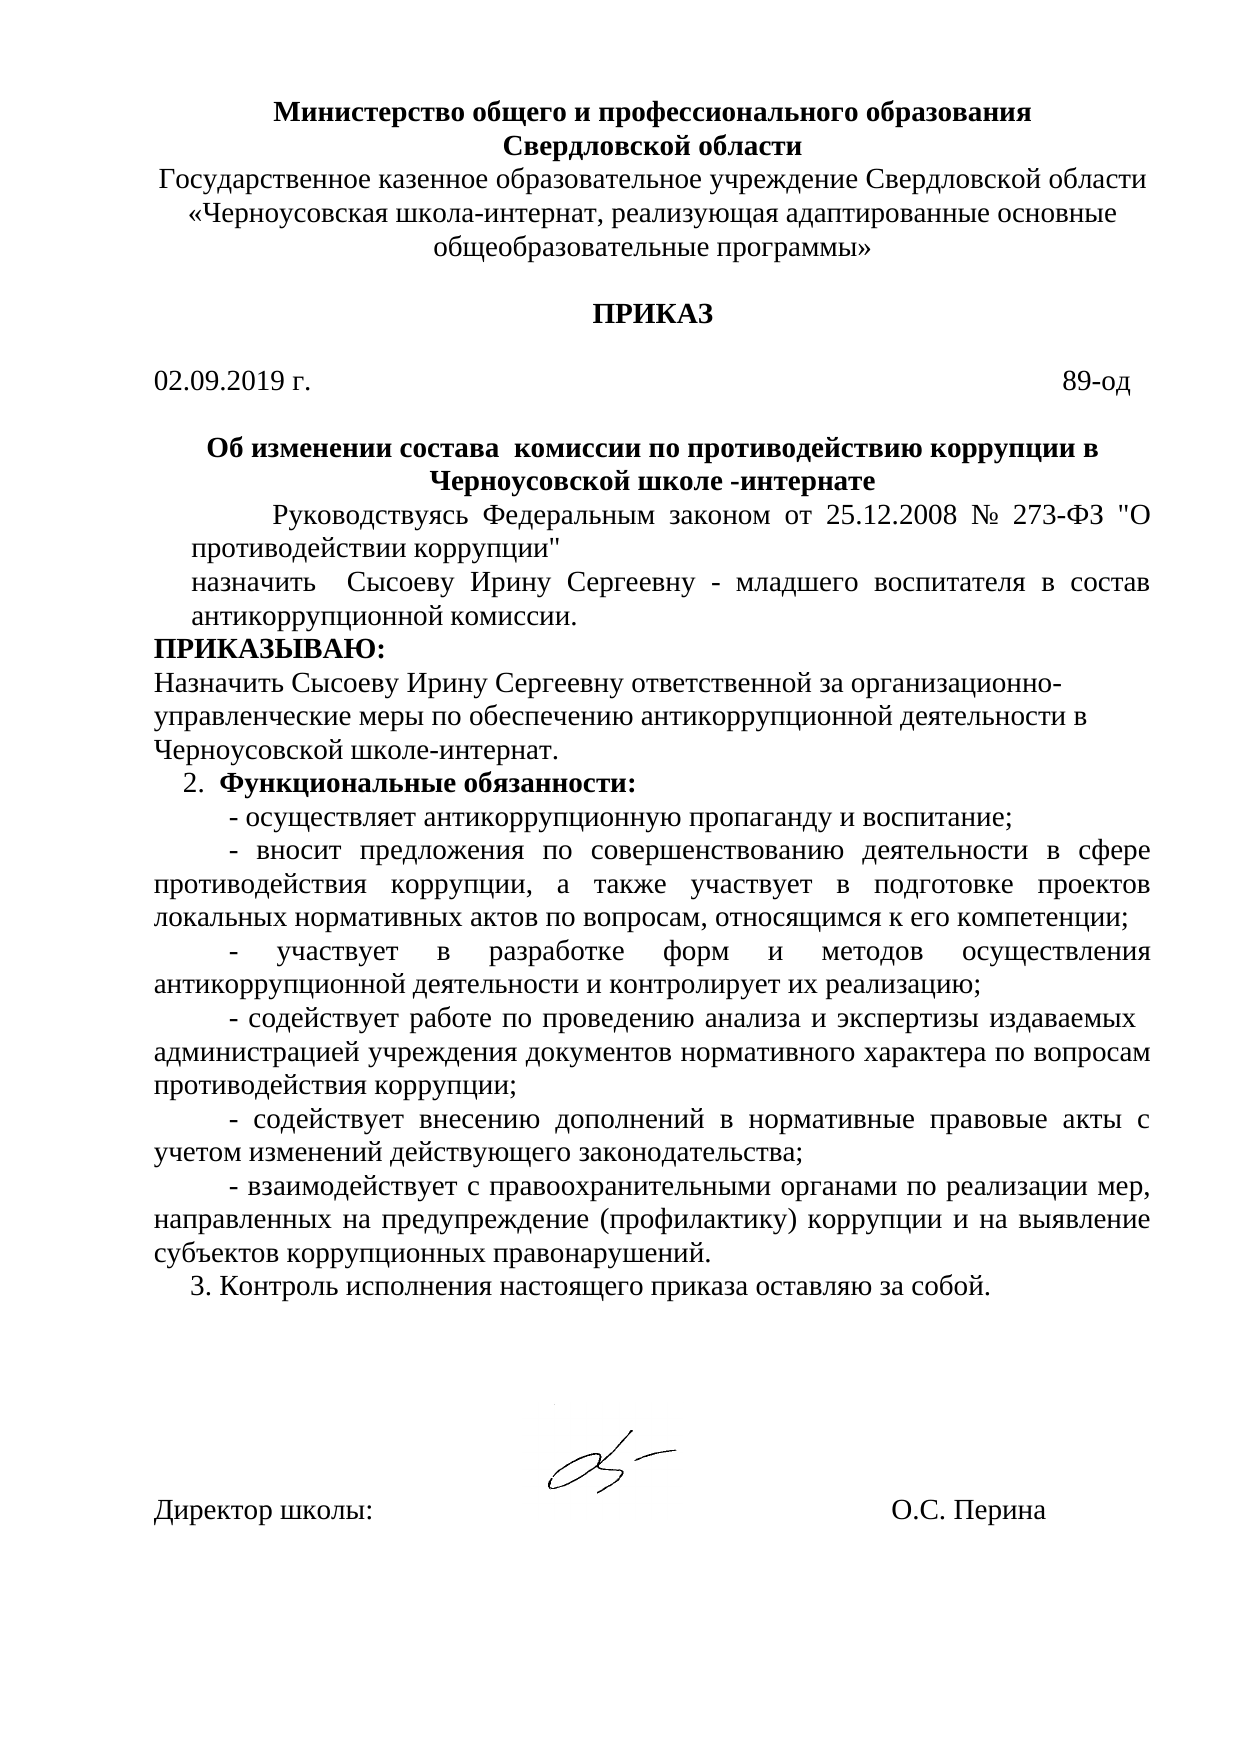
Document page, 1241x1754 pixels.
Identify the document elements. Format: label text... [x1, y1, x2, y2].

text ПРИКАЗЫВАЮ: [153, 631, 1152, 665]
text Назначить Сысоеву Ирину Сергеевну ответственной за организационно-управленческие меры по обеспечению антикоррупционной деятельности в Черноусовской школе-интернат. [153, 665, 1152, 765]
text Директор школы: О.С. Перина [153, 1403, 1152, 1526]
text назначить Сысоеву Ирину Сергеевну - младшего воспитателя в состав антикоррупционной комиссии. [191, 564, 1152, 631]
text 02.09.2019 г. 89-од [153, 363, 1152, 396]
text Об изменении состава комиссии по противодействию коррупции в Черноусовской школе -интернате [153, 430, 1152, 497]
text Государственное казенное образовательное учреждение Свердловской области «Черноусовская школа-интернат, реализующая адаптированные основные общеобразовательные программы» [153, 162, 1152, 262]
text - вносит предложения по совершенствованию деятельности в сфере противодействия коррупции, а также участвует в подготовке проектов локальных нормативных актов по вопросам, относящимся к его компетенции; [153, 832, 1152, 933]
text - содействует работе по проведению анализа и экспертизы издаваемых администрацией учреждения документов нормативного характера по вопросам противодействия коррупции; [153, 1000, 1152, 1101]
text - взаимодействует с правоохранительными органами по реализации мер, направленных на предупреждение (профилактику) коррупции и на выявление субъектов коррупционных правонарушений. [153, 1168, 1152, 1268]
text Руководствуясь Федеральным законом от 25.12.2008 № 273-ФЗ "О противодействии коррупции" [191, 497, 1152, 564]
text 3. Контроль исполнения настоящего приказа оставляю за собой. [153, 1268, 1152, 1302]
text - участвует в разработке форм и методов осуществления антикоррупционной деятельности и контролирует их реализацию; [153, 933, 1152, 1000]
text - осуществляет антикоррупционную пропаганду и воспитание; [153, 799, 1152, 832]
text Свердловской области [153, 128, 1152, 162]
text 2. Функциональные обязанности: [153, 765, 1152, 799]
text - содействует внесению дополнений в нормативные правовые акты с учетом изменений действующего законодательства; [153, 1101, 1152, 1168]
text Министерство общего и профессионального образования [153, 94, 1152, 128]
text ПРИКАЗ [153, 296, 1152, 329]
